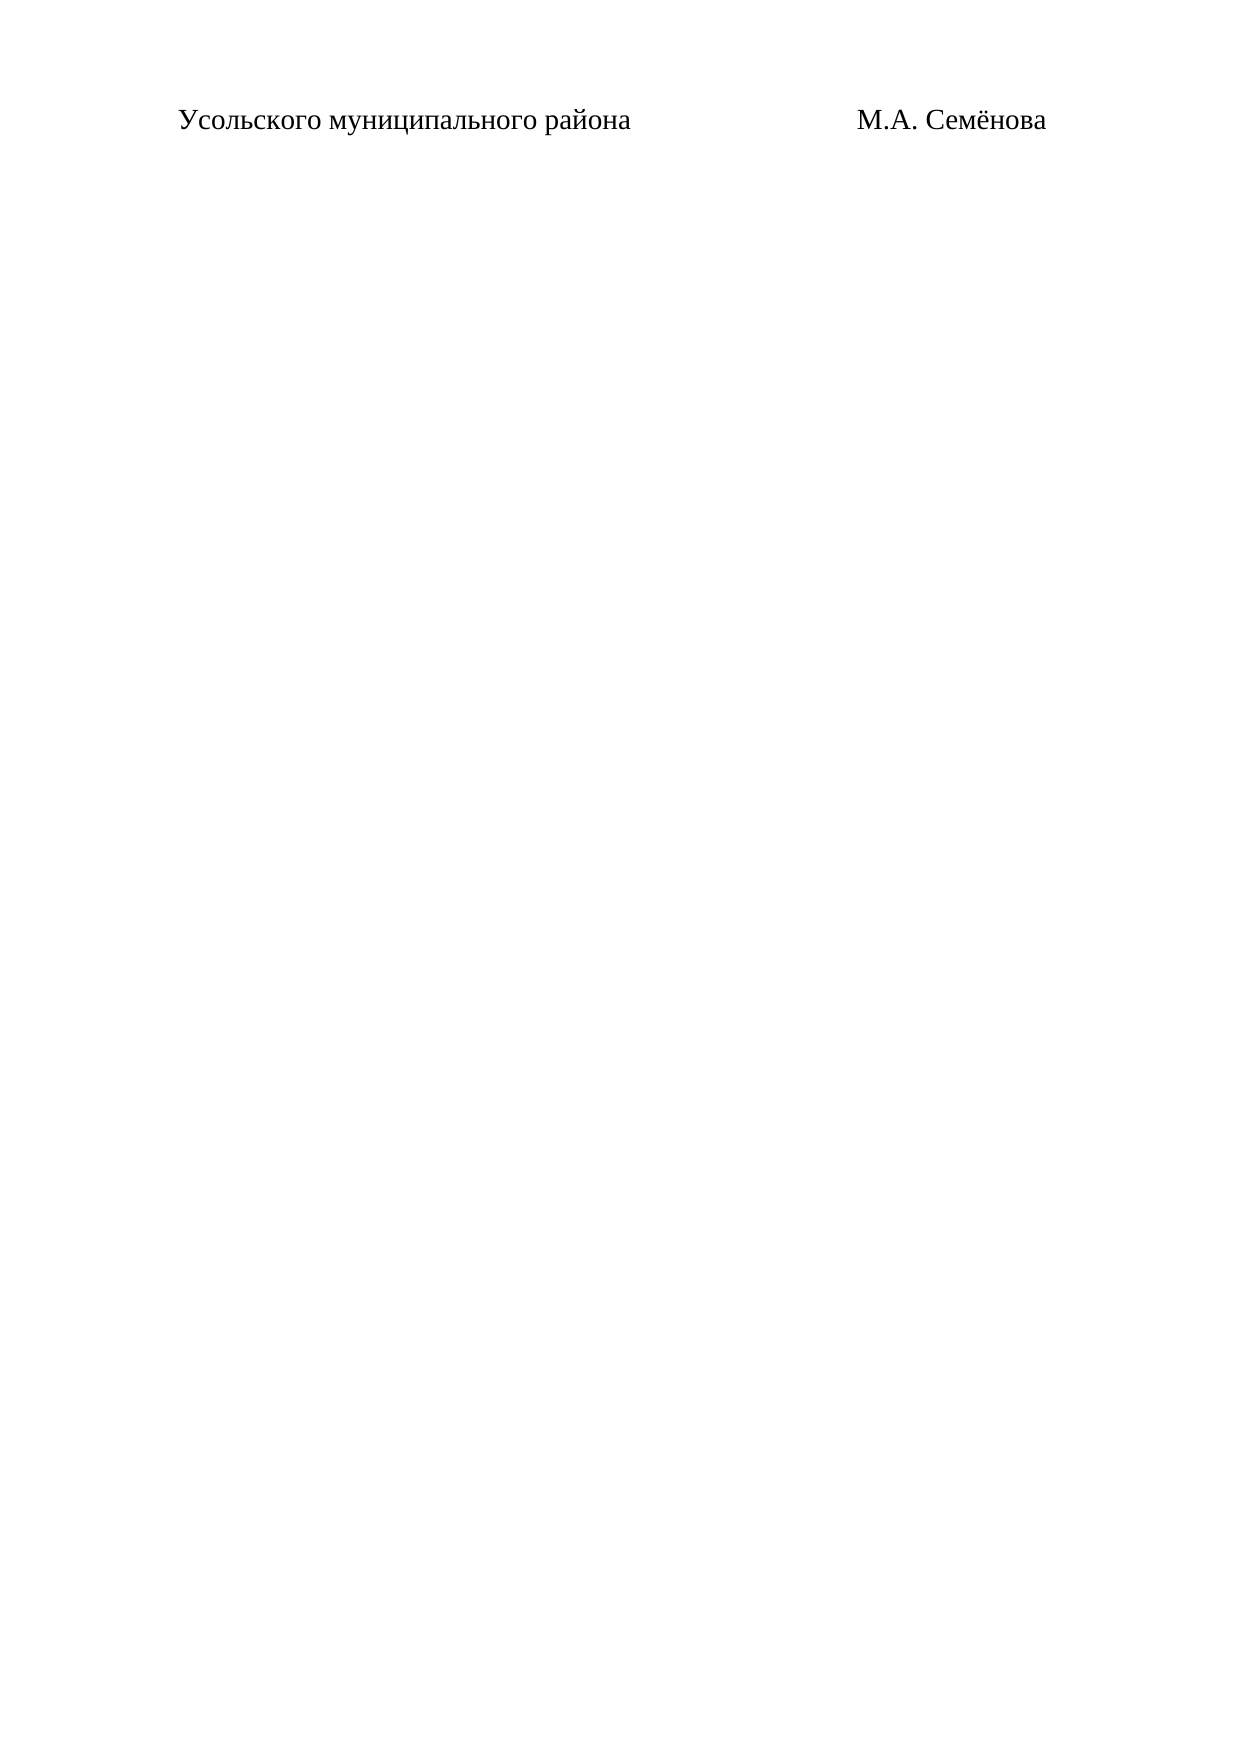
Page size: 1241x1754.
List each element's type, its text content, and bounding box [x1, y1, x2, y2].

text Усольского муниципального района М.А. Семёнова [177, 102, 1152, 135]
